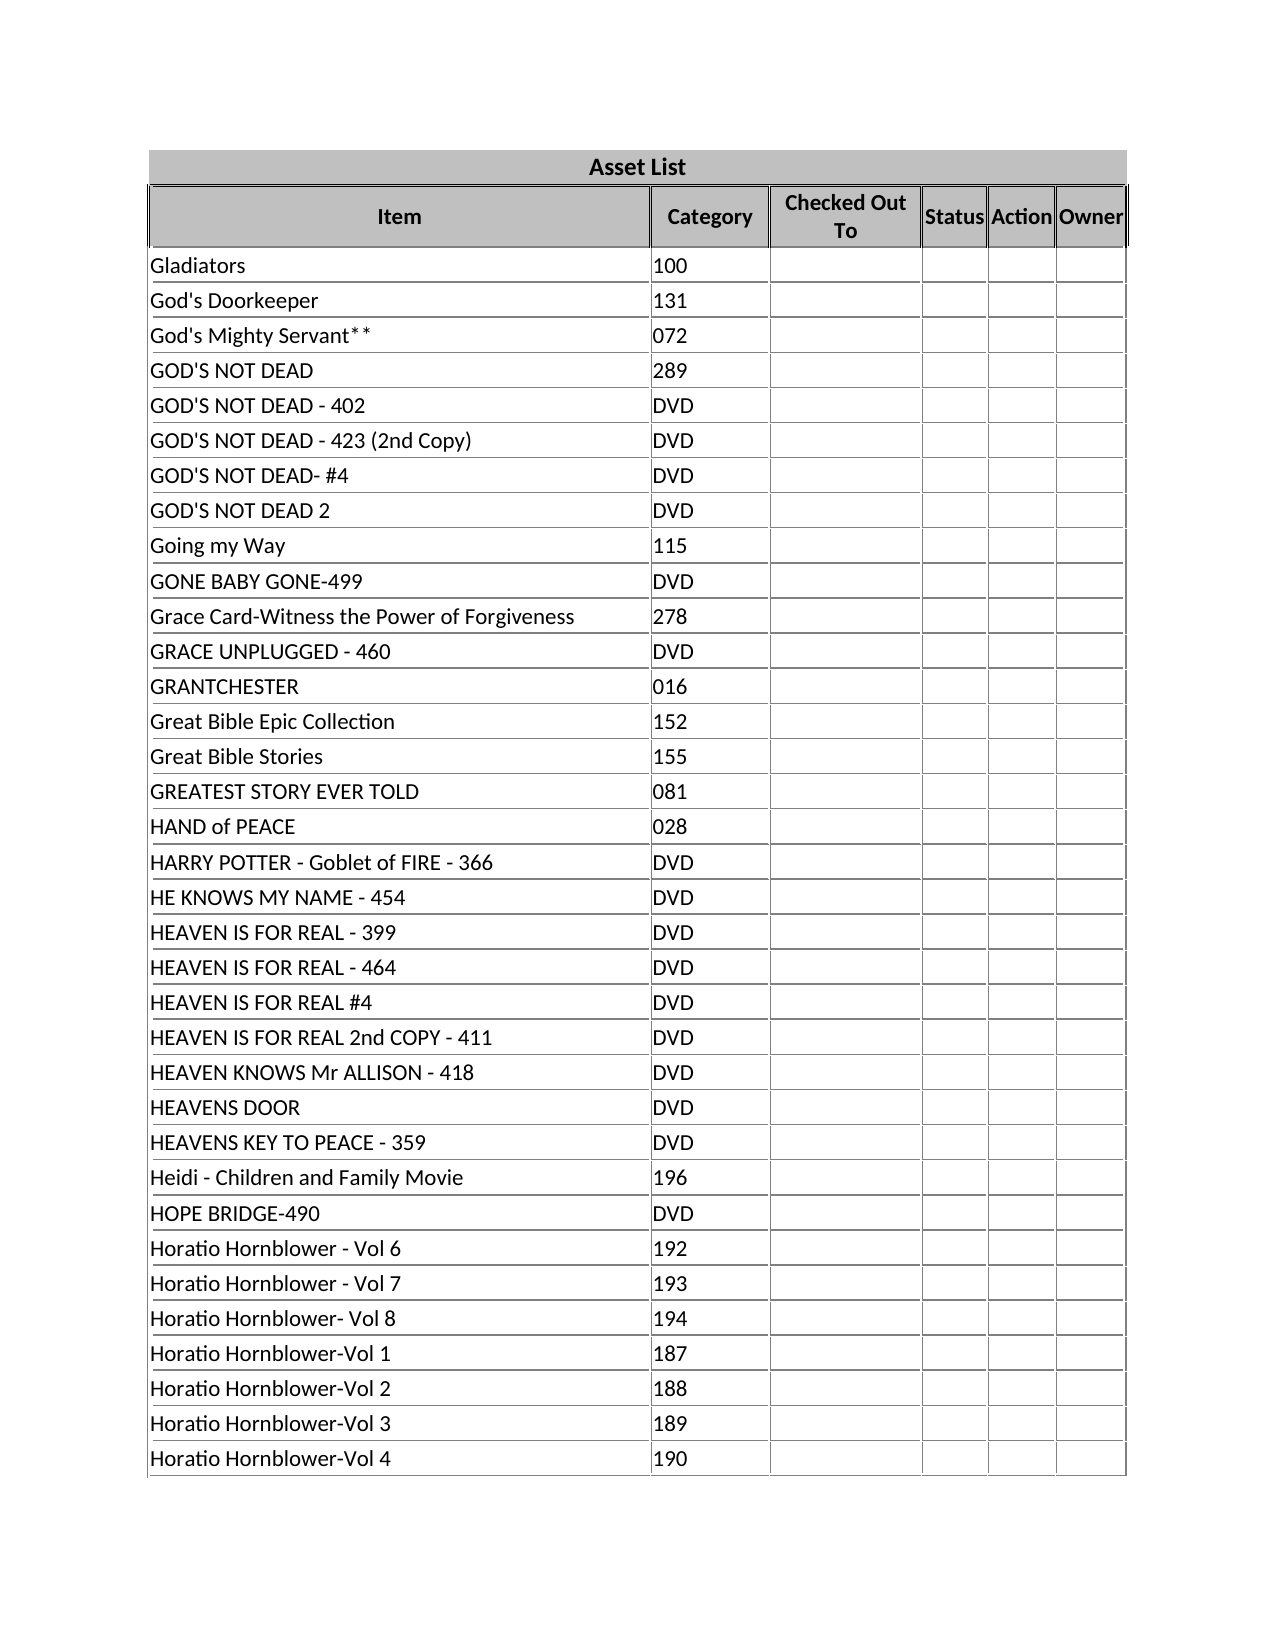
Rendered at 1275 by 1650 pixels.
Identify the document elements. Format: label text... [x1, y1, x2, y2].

table_cell [923, 1162, 986, 1194]
table_cell [771, 355, 920, 386]
table_cell [1057, 703, 1126, 737]
table_cell [771, 285, 920, 316]
table_cell HOPE BRIDGE-490 [150, 1194, 649, 1229]
table_cell HE KNOWS MY NAME - 454 [149, 878, 649, 913]
table_cell [1057, 1369, 1126, 1404]
table_cell [923, 952, 986, 983]
table_cell [989, 1092, 1054, 1124]
table_cell Great Bible Stories [150, 738, 649, 773]
table_cell [989, 636, 1054, 667]
table_cell [989, 846, 1054, 878]
table_cell GOD'S NOT DEAD 2 [149, 492, 651, 527]
table_cell [1057, 1229, 1125, 1264]
table_cell DVD [652, 460, 768, 492]
table_cell [989, 1373, 1054, 1404]
table_cell [988, 1443, 1056, 1475]
table_cell 081 [652, 776, 768, 808]
table_cell DVD [652, 1057, 768, 1088]
table_cell [1057, 316, 1126, 351]
table_cell 194 [652, 1303, 768, 1334]
table_cell [771, 741, 920, 773]
table_cell [989, 355, 1054, 386]
table_cell [1056, 773, 1127, 808]
table_cell Grace Card-Witness the Power of Forgiveness [150, 597, 649, 632]
table_cell DVD [652, 1197, 768, 1229]
table_cell [989, 565, 1054, 597]
table_cell DVD [652, 1127, 768, 1159]
table_cell [771, 495, 920, 527]
table_cell [1057, 632, 1126, 667]
table_cell [989, 1408, 1054, 1439]
table_cell [771, 600, 920, 632]
table_cell [989, 495, 1054, 527]
table_cell [1056, 1440, 1126, 1475]
table_cell [1057, 1054, 1126, 1088]
table_cell [771, 460, 920, 492]
table_cell [989, 881, 1054, 913]
table_cell 100 [652, 249, 768, 281]
table_cell [771, 425, 920, 457]
table_cell HARRY POTTER - Goblet of FIRE - 366 [149, 843, 649, 878]
table_cell [1056, 527, 1127, 562]
table_cell [989, 460, 1054, 492]
table_cell [1057, 878, 1127, 913]
table_cell [923, 671, 986, 702]
table_cell God's Doorkeeper [150, 281, 649, 316]
table_cell [771, 952, 920, 983]
table_cell [771, 881, 920, 913]
table_cell Gladiators [150, 246, 649, 281]
table_cell [771, 1408, 920, 1439]
table_cell Horatio Hornblower-Vol 4 [150, 1440, 651, 1475]
table_cell DVD [652, 390, 768, 422]
table_cell [923, 1338, 986, 1369]
table_cell [1057, 983, 1126, 1018]
table_cell [771, 320, 920, 351]
table_cell [923, 1408, 986, 1439]
table_cell [923, 1373, 986, 1404]
table_cell GOD'S NOT DEAD- #4 [149, 457, 651, 492]
table_cell [989, 952, 1054, 983]
table_cell HEAVEN IS FOR REAL 2nd COPY - 411 [150, 1018, 649, 1053]
table_cell [771, 1373, 920, 1404]
table_cell 188 [652, 1373, 768, 1404]
table_cell [989, 600, 1054, 632]
table_cell [771, 1127, 920, 1159]
table_cell 187 [652, 1338, 768, 1369]
table_cell God's Mighty Servant** [150, 316, 649, 351]
table_cell 289 [652, 355, 768, 386]
table_cell [989, 320, 1054, 351]
table_cell 115 [652, 530, 768, 562]
table_cell [923, 846, 986, 878]
table_cell [923, 1197, 986, 1229]
table_cell [923, 495, 986, 527]
table_cell Horatio Hornblower-Vol 3 [150, 1405, 649, 1439]
table_cell Horatio Hornblower-Vol 2 [150, 1369, 649, 1404]
table_cell Owner [1056, 184, 1127, 246]
table_cell Category [652, 187, 768, 246]
table_cell DVD [652, 987, 768, 1018]
table_cell Great Bible Epic Collection [150, 703, 649, 737]
table_cell Item [149, 184, 651, 246]
table_cell [771, 811, 920, 843]
table_cell [771, 706, 920, 737]
table_cell [989, 1127, 1054, 1159]
table_cell [923, 1268, 986, 1299]
table_cell [771, 1197, 920, 1229]
table_cell [1057, 1264, 1126, 1299]
table_cell [1057, 1089, 1126, 1124]
table_cell [771, 1162, 920, 1194]
table_cell 072 [652, 320, 768, 351]
table_cell [923, 1022, 986, 1053]
table_cell [989, 530, 1054, 562]
table_cell Horatio Hornblower - Vol 7 [150, 1264, 649, 1299]
table_cell [923, 425, 986, 457]
table_cell 196 [652, 1162, 768, 1194]
table_cell [1057, 948, 1126, 983]
table_cell [771, 987, 920, 1018]
table_cell 152 [652, 706, 768, 737]
table_cell 278 [652, 600, 768, 632]
table_cell DVD [652, 1092, 768, 1124]
table_cell [923, 1232, 986, 1264]
table_cell [989, 811, 1054, 843]
table_cell [923, 706, 986, 737]
table_cell DVD [652, 917, 768, 948]
table_cell [989, 706, 1054, 737]
table_cell [989, 1268, 1054, 1299]
table_cell DVD [652, 1022, 768, 1053]
table_cell [989, 1232, 1054, 1264]
table_cell [989, 987, 1054, 1018]
table_cell [1057, 1194, 1125, 1229]
table_cell Horatio Hornblower - Vol 6 [150, 1229, 649, 1264]
table_cell [771, 1092, 920, 1124]
table_cell [989, 1022, 1054, 1053]
table_cell [923, 1092, 986, 1124]
table_cell [1056, 1124, 1127, 1159]
table_cell [989, 425, 1054, 457]
table_cell [1057, 843, 1127, 878]
table_cell [1057, 1018, 1126, 1053]
table_cell [989, 1162, 1054, 1194]
table_cell [1056, 422, 1127, 457]
table_cell [923, 390, 986, 422]
table_cell 028 [652, 811, 768, 843]
table_cell [771, 1022, 920, 1053]
table_cell [1056, 1159, 1127, 1194]
table_cell [923, 776, 986, 808]
table_cell GOD'S NOT DEAD - 423 (2nd Copy) [149, 422, 651, 457]
table_cell [923, 636, 986, 667]
table_cell Going my Way [149, 527, 651, 562]
table_cell [989, 249, 1054, 281]
table_cell [771, 1338, 920, 1369]
table_cell [923, 1057, 986, 1088]
table_cell DVD [652, 565, 768, 597]
table_cell [771, 565, 920, 597]
table_cell [771, 917, 920, 948]
table_cell 193 [652, 1268, 768, 1299]
table_cell [923, 741, 986, 773]
table_cell [1056, 492, 1127, 527]
table_cell DVD [652, 952, 768, 983]
table_cell HEAVEN IS FOR REAL - 399 [150, 913, 649, 948]
table_cell [923, 811, 986, 843]
table_cell [1057, 246, 1125, 281]
table_cell HEAVEN IS FOR REAL #4 [150, 983, 649, 1018]
table_cell [1057, 281, 1126, 316]
table_cell 155 [652, 741, 768, 773]
table_cell [923, 249, 986, 281]
table_cell [1057, 738, 1126, 773]
table_cell HEAVEN IS FOR REAL - 464 [150, 948, 649, 983]
table_cell [989, 1303, 1054, 1334]
table_cell [989, 1057, 1054, 1088]
table_cell [989, 1197, 1054, 1229]
table_cell [1056, 808, 1127, 843]
table_cell [771, 390, 920, 422]
table_cell [1057, 562, 1125, 597]
table_cell [771, 1232, 920, 1264]
table_cell [1057, 913, 1126, 948]
table_cell [1057, 1299, 1126, 1334]
table_cell [1057, 1334, 1126, 1369]
table_cell [1057, 351, 1126, 386]
table_cell [923, 987, 986, 1018]
table_cell [989, 285, 1054, 316]
table_cell HAND of PEACE [149, 808, 651, 843]
table_cell [989, 1338, 1054, 1369]
table_cell DVD [652, 881, 768, 913]
table_header Asset List [149, 150, 1127, 184]
table_cell Action [989, 187, 1054, 246]
table_cell GOD'S NOT DEAD [150, 351, 649, 386]
table_cell [771, 776, 920, 808]
table_cell DVD [652, 636, 768, 667]
table_cell [923, 355, 986, 386]
table_cell [771, 530, 920, 562]
table_cell Horatio Hornblower-Vol 1 [150, 1334, 649, 1369]
table_cell [923, 320, 986, 351]
table_cell Heidi - Children and Family Movie [149, 1159, 651, 1194]
table_cell [989, 390, 1054, 422]
table_cell [1057, 386, 1126, 422]
table_cell HEAVENS KEY TO PEACE - 359 [149, 1124, 651, 1159]
table_cell DVD [652, 846, 768, 878]
table_cell [1057, 1405, 1126, 1439]
table_cell [989, 917, 1054, 948]
table_cell [922, 1443, 988, 1475]
table_cell [923, 1127, 986, 1159]
table_cell Status [923, 187, 986, 246]
table_cell 190 [651, 1443, 769, 1475]
table_cell [771, 1303, 920, 1334]
table_cell [1057, 597, 1125, 632]
table_cell [923, 917, 986, 948]
table_cell 192 [652, 1232, 768, 1264]
table_cell [771, 249, 920, 281]
table_cell [923, 460, 986, 492]
table_cell 016 [652, 671, 768, 702]
table_cell [923, 600, 986, 632]
table_cell GREATEST STORY EVER TOLD [149, 773, 651, 808]
table_cell [1057, 667, 1126, 702]
table_cell Horatio Hornblower- Vol 8 [150, 1299, 649, 1334]
table_cell [923, 881, 986, 913]
table_cell DVD [652, 425, 768, 457]
table_cell GOD'S NOT DEAD - 402 [150, 386, 649, 422]
table_cell DVD [652, 495, 768, 527]
table_cell [770, 1443, 922, 1475]
table_cell GONE BABY GONE-499 [150, 562, 649, 597]
table_cell [771, 846, 920, 878]
table_cell [923, 1303, 986, 1334]
table_cell [923, 285, 986, 316]
table_cell [771, 1268, 920, 1299]
table_cell [771, 1057, 920, 1088]
table_cell [989, 741, 1054, 773]
table_cell GRANTCHESTER [150, 667, 649, 702]
table_cell [989, 776, 1054, 808]
table_cell [923, 530, 986, 562]
table_cell Checked Out To [771, 187, 920, 246]
table_cell 189 [652, 1408, 768, 1439]
table_cell HEAVEN KNOWS Mr ALLISON - 418 [150, 1054, 649, 1088]
table_cell [923, 565, 986, 597]
table_cell [771, 671, 920, 702]
table_cell GRACE UNPLUGGED - 460 [150, 632, 649, 667]
table_cell HEAVENS DOOR [150, 1089, 649, 1124]
table_cell [989, 671, 1054, 702]
table_cell [771, 636, 920, 667]
table_cell 131 [652, 285, 768, 316]
table_cell [1056, 457, 1127, 492]
